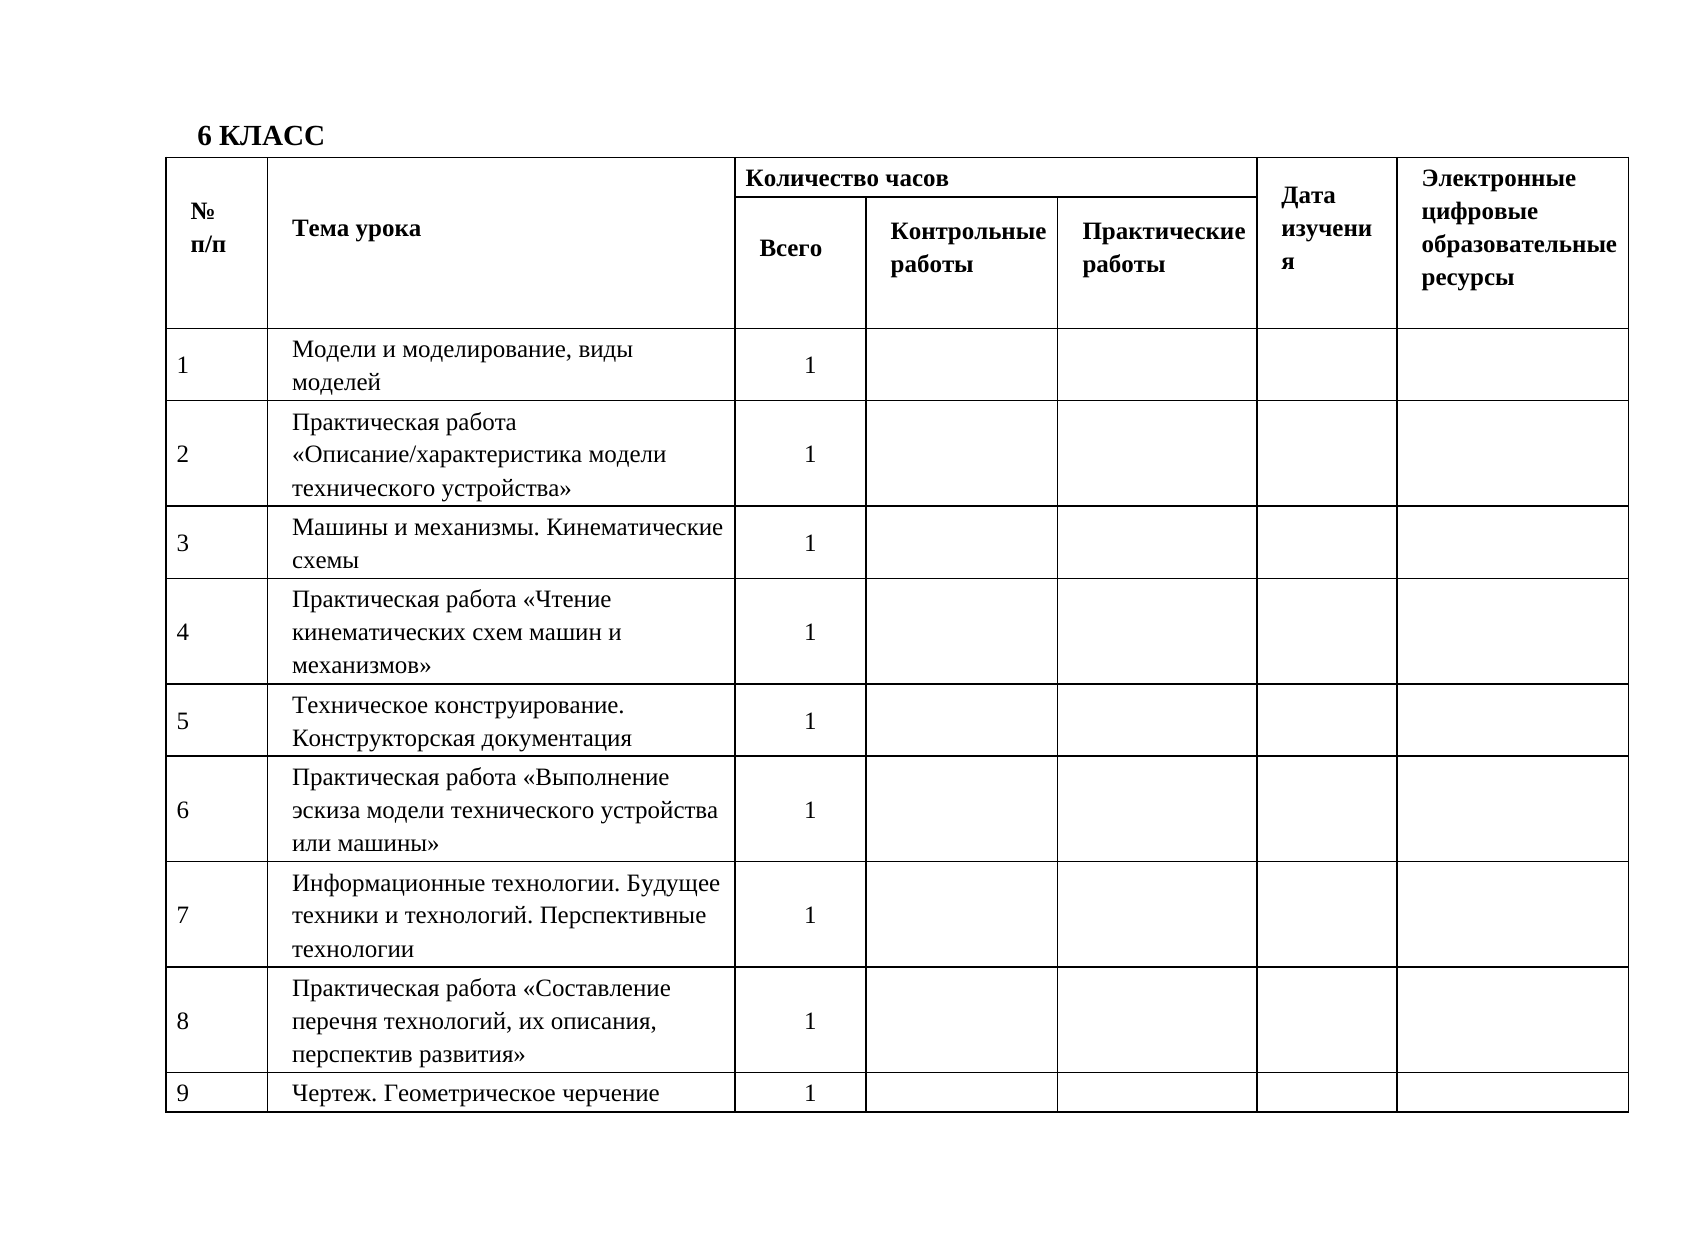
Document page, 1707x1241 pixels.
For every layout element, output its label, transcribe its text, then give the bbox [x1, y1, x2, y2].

table_cell [1258, 968, 1396, 1072]
table_cell 1 [736, 685, 865, 755]
table_cell [867, 329, 1057, 400]
table_cell [1058, 968, 1256, 1072]
table_cell 2 [167, 401, 267, 505]
table_cell [1058, 579, 1256, 683]
table_cell [867, 579, 1057, 683]
table_cell [867, 507, 1057, 578]
table_cell 1 [736, 757, 865, 861]
table_cell [1058, 757, 1256, 861]
table_cell [1398, 507, 1628, 578]
table_cell Практическая работа «Выполнение эскиза модели технического устройства или машины» [268, 757, 734, 861]
table_cell [1398, 1073, 1628, 1111]
table_cell Информационные технологии. Будущее техники и технологий. Перспективные технологии [268, 862, 734, 966]
table_cell Практическая работа «Чтение кинематических схем машин и механизмов» [268, 579, 734, 683]
table_cell [1058, 401, 1256, 505]
table_cell [1058, 685, 1256, 755]
table_cell Чертеж. Геометрическое черчение [268, 1073, 734, 1111]
table_cell Практические работы [1058, 198, 1256, 327]
table_header Количество часов [736, 158, 1256, 196]
table_cell [1258, 401, 1396, 505]
table_cell 7 [167, 862, 267, 966]
table_cell [1058, 329, 1256, 400]
table_cell 8 [167, 968, 267, 1072]
table_cell Всего [736, 198, 865, 327]
text 6 КЛАСС [190, 118, 1618, 152]
table_cell 1 [736, 968, 865, 1072]
table_header Дата изучения [1258, 158, 1396, 327]
table_cell 1 [167, 329, 267, 400]
table_cell [867, 968, 1057, 1072]
table_cell 1 [736, 401, 865, 505]
table_cell [1398, 685, 1628, 755]
table_cell 6 [167, 757, 267, 861]
table_cell 5 [167, 685, 267, 755]
table_header Электронные цифровые образовательные ресурсы [1398, 158, 1628, 327]
table_cell 1 [736, 1073, 865, 1111]
table_cell [867, 1073, 1057, 1111]
table_cell [1258, 579, 1396, 683]
table_cell [1058, 862, 1256, 966]
table_cell [1258, 757, 1396, 861]
table_cell 3 [167, 507, 267, 578]
table_cell [1058, 1073, 1256, 1111]
table_cell [867, 757, 1057, 861]
table_cell [867, 401, 1057, 505]
table_cell Модели и моделирование, виды моделей [268, 329, 734, 400]
table_header Тема урока [268, 158, 734, 327]
table_cell [1398, 401, 1628, 505]
table_cell [1258, 685, 1396, 755]
table_cell 1 [736, 862, 865, 966]
table_cell [1258, 1073, 1396, 1111]
table_cell [1258, 507, 1396, 578]
table_header № п/п [167, 158, 267, 327]
table_cell Машины и механизмы. Кинематические схемы [268, 507, 734, 578]
table_cell Практическая работа «Описание/характеристика модели технического устройства» [268, 401, 734, 505]
table_cell [1398, 862, 1628, 966]
table_cell [867, 685, 1057, 755]
table_cell Техническое конструирование. Конструкторская документация [268, 685, 734, 755]
table_cell [1398, 757, 1628, 861]
table_cell [1398, 968, 1628, 1072]
table_cell 1 [736, 329, 865, 400]
table_cell Практическая работа «Составление перечня технологий, их описания, перспектив развития» [268, 968, 734, 1072]
table_cell [1398, 579, 1628, 683]
table_cell 1 [736, 507, 865, 578]
table_cell Контрольные работы [867, 198, 1057, 327]
table_cell [1258, 862, 1396, 966]
table_cell [1258, 329, 1396, 400]
table_cell [1398, 329, 1628, 400]
table_cell 4 [167, 579, 267, 683]
table_cell [1058, 507, 1256, 578]
table_cell 9 [167, 1073, 267, 1111]
table_cell 1 [736, 579, 865, 683]
table_cell [867, 862, 1057, 966]
